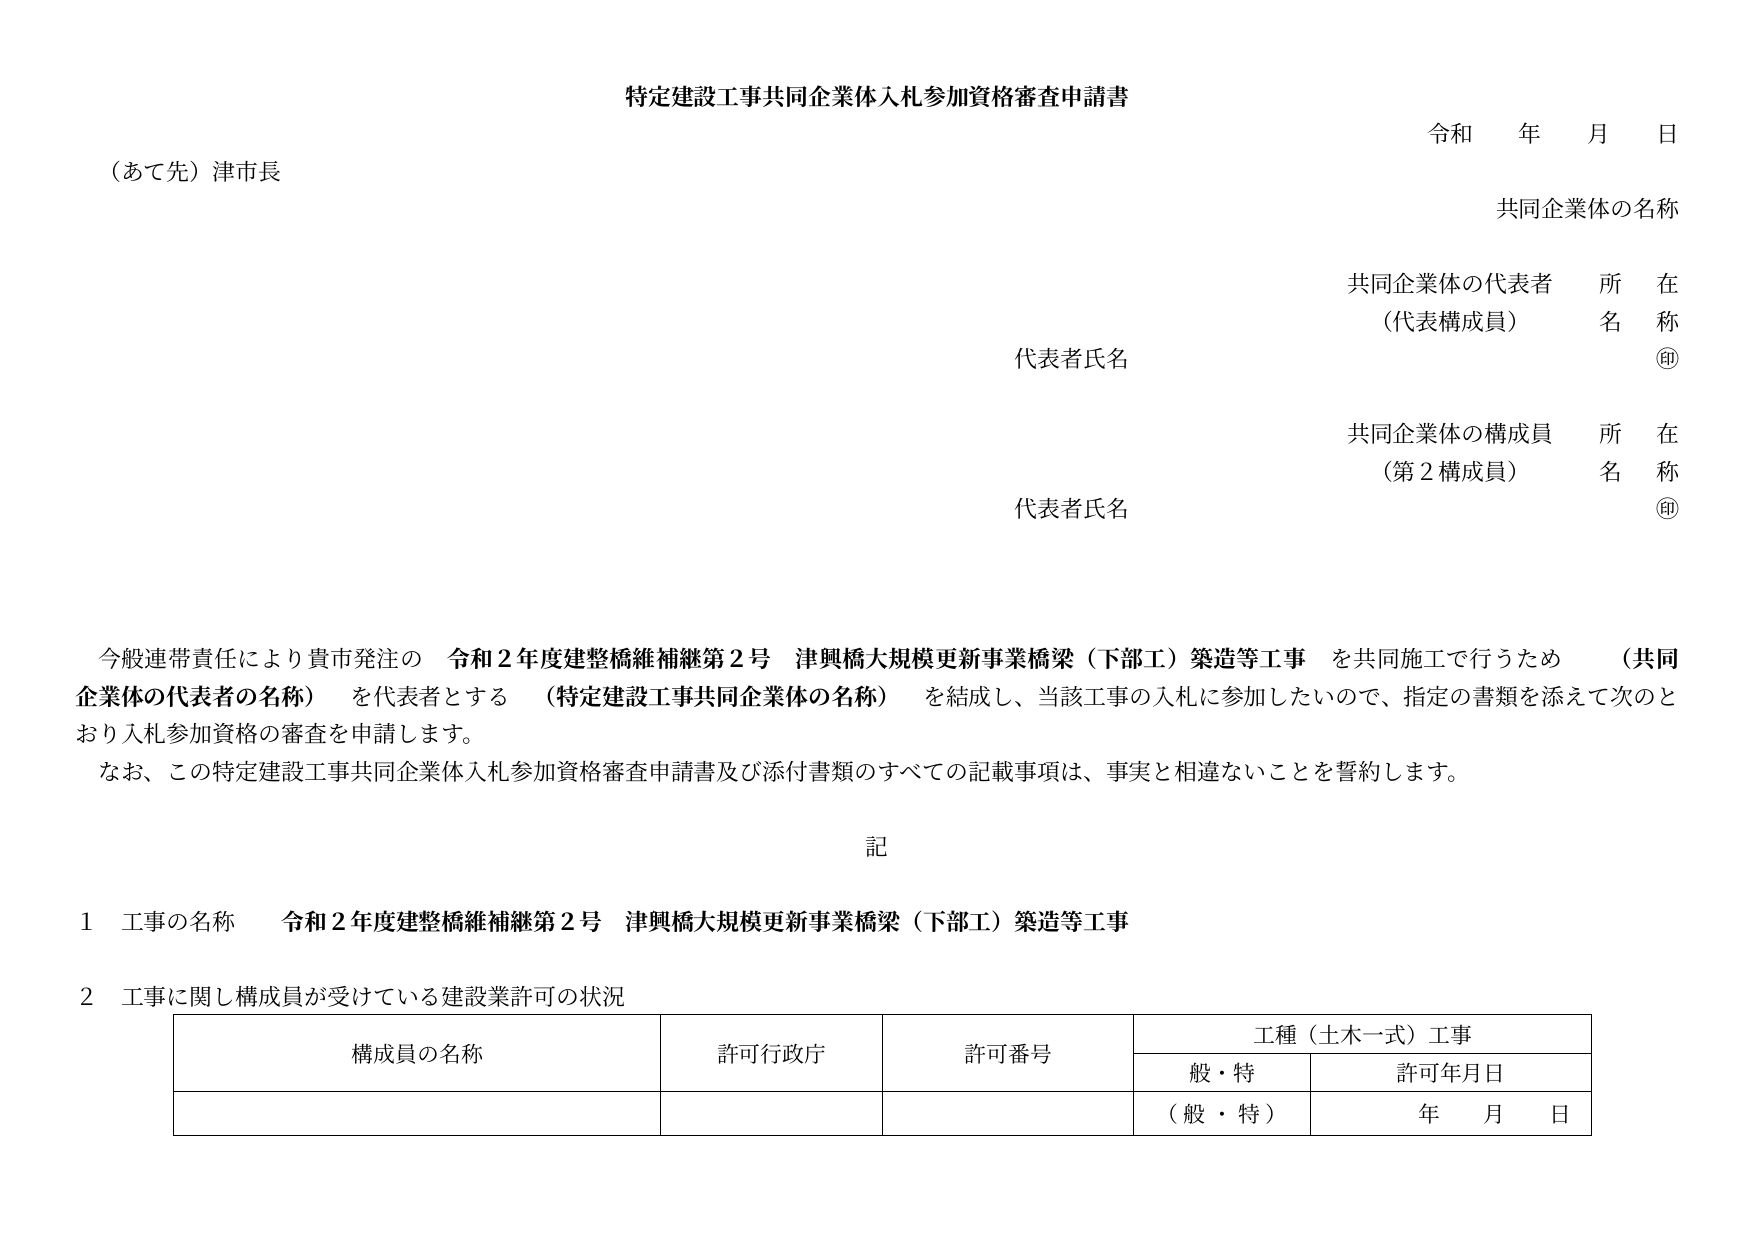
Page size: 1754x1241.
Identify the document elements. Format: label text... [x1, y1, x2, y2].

text 共同企業体の名称 [75, 189, 1679, 226]
table_cell [883, 1092, 1133, 1135]
table_header 許可行政庁 [661, 1015, 882, 1091]
text 代表者氏名 ㊞ [75, 489, 1679, 526]
table_cell 許可年月日 [1311, 1054, 1591, 1091]
text 共同企業体の構成員 所在 [75, 414, 1679, 451]
table_cell 年 月 日 [1311, 1092, 1591, 1135]
table_header 工種（土木一式）工事 [1134, 1015, 1591, 1052]
text （代表構成員） 名称 [75, 301, 1679, 339]
text 代表者氏名 ㊞ [75, 339, 1679, 376]
text 特定建設工事共同企業体入札参加資格審査申請書 [75, 76, 1679, 114]
text （あて先）津市長 [75, 151, 1679, 189]
table_cell [174, 1092, 660, 1135]
table_header 許可番号 [883, 1015, 1133, 1091]
text なお、この特定建設工事共同企業体入札参加資格審査申請書及び添付書類のすべての記載事項は、事実と相違ないことを誓約します。 [75, 751, 1679, 789]
table_cell 般・特 [1134, 1054, 1310, 1091]
text 共同企業体の代表者 所在 [75, 264, 1679, 301]
text 今般連帯責任により貴市発注の 令和２年度建整橋維補継第２号 津興橋大規模更新事業橋梁（下部工）築造等工事 を共同施工で行うため （共同企業体の代表者の名称） を代表者とする （特定建設工事共同企業体の名称） を結成し、当該工事の入札に参加したいので、指定の書類を添えて次のとおり入札参加資格の審査を申請します。 [75, 639, 1679, 751]
text 記 [75, 826, 1679, 864]
text 令和 年 月 日 [75, 114, 1679, 151]
text １ 工事の名称 令和２年度建整橋維補継第２号 津興橋大規模更新事業橋梁（下部工）築造等工事 [75, 901, 1679, 939]
table_header 構成員の名称 [174, 1015, 660, 1091]
text （第２構成員） 名称 [75, 451, 1679, 489]
table_cell （ 般 ・ 特 ） [1134, 1092, 1310, 1135]
table_cell [661, 1092, 882, 1135]
text ２ 工事に関し構成員が受けている建設業許可の状況 [75, 976, 1679, 1014]
